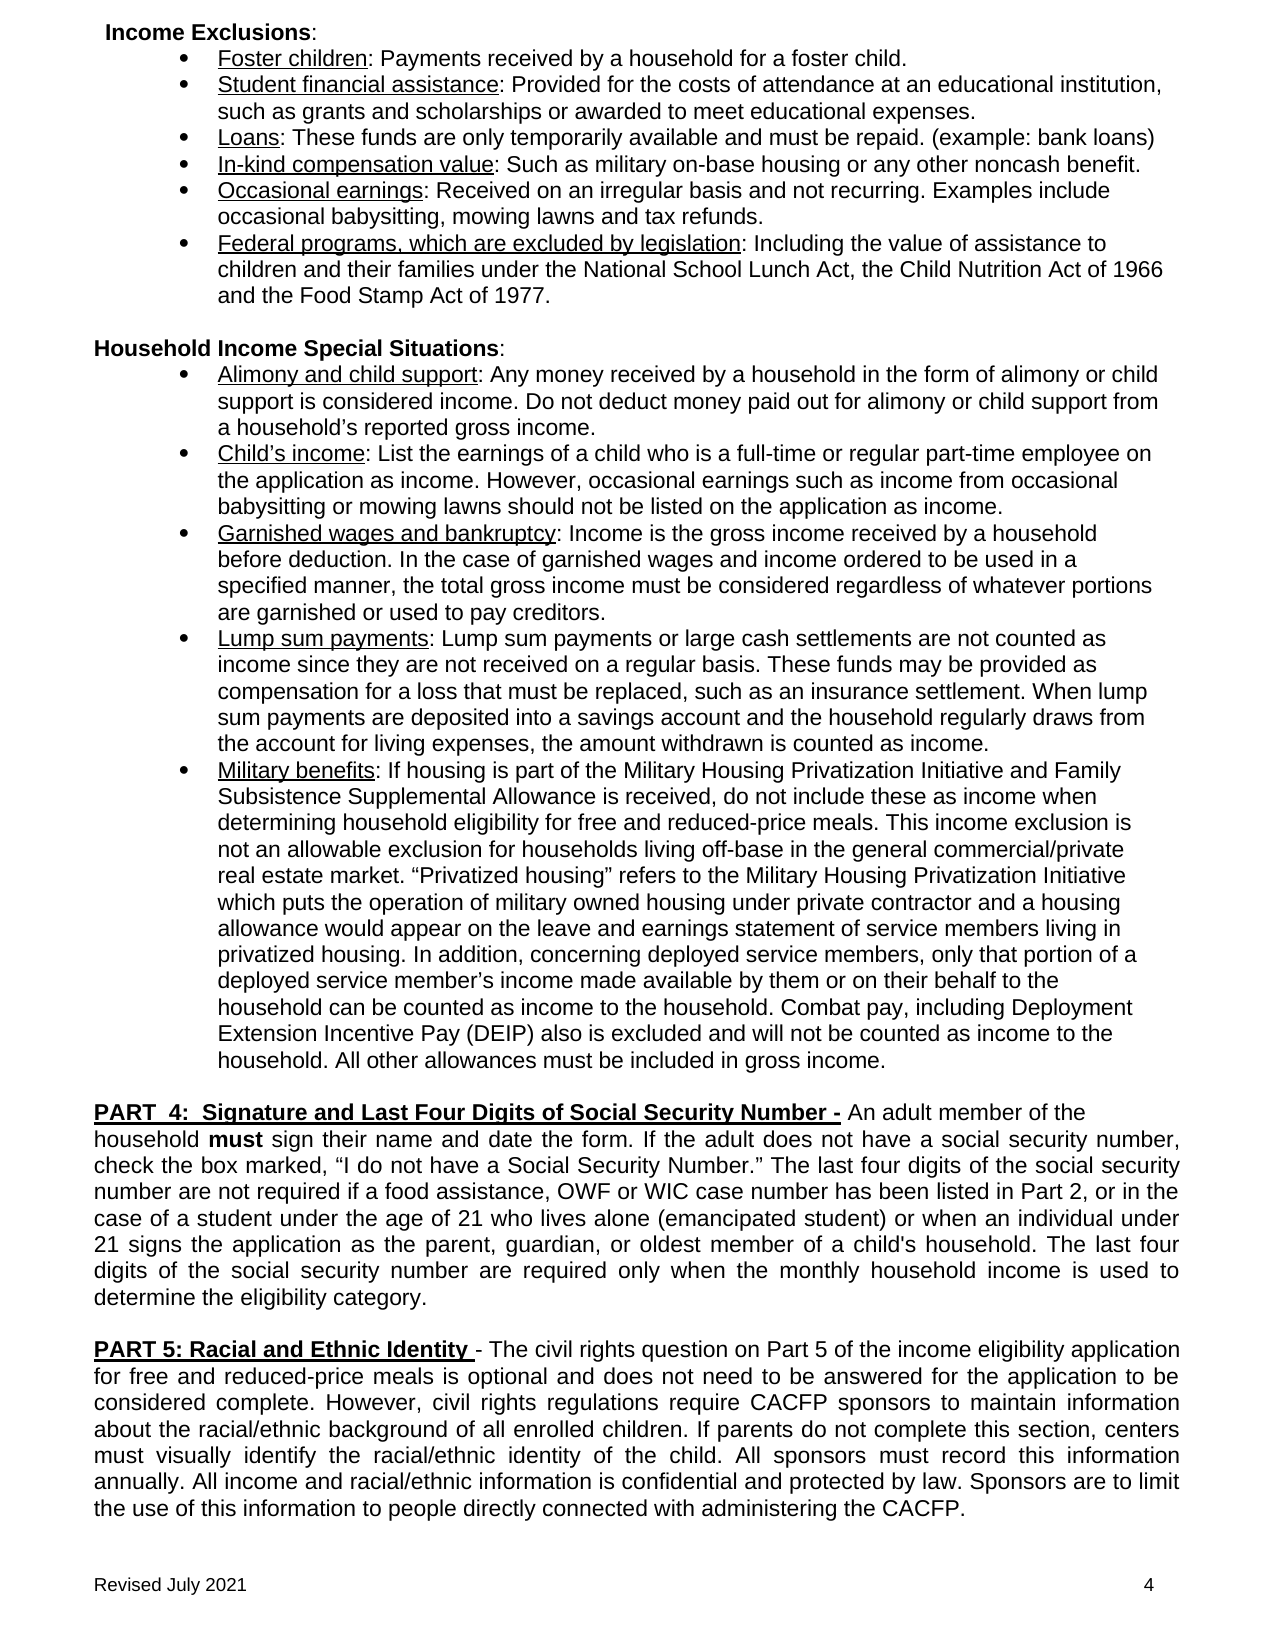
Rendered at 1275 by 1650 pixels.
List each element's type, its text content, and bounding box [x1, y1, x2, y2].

text Income Exclusions: [105, 19, 1163, 45]
list Garnished wages and bankruptcy: Income is the gross income received by a household before deduction. In the case of garnished wages and income ordered to be used in a specified manner, the total gross income must be considered regardless of whatever portions are garnished or used to pay creditors. [180, 519, 1163, 625]
text Household Income Special Situations: [94, 335, 1163, 361]
list Occasional earnings: Received on an irregular basis and not recurring. Examples include occasional babysitting, mowing lawns and tax refunds. [180, 177, 1163, 229]
list Alimony and child support: Any money received by a household in the form of alimony or child support is considered income. Do not deduct money paid out for alimony or child support from a household’s reported gross income. [180, 361, 1163, 440]
list Student financial assistance: Provided for the costs of attendance at an educational institution, such as grants and scholarships or awarded to meet educational expenses. [180, 71, 1163, 124]
list Loans: These funds are only temporarily available and must be repaid. (example: bank loans) [180, 124, 1163, 151]
list Military benefits: If housing is part of the Military Housing Privatization Initiative and Family Subsistence Supplemental Allowance is received, do not include these as income when determining household eligibility for free and reduced-price meals. This income exclusion is not an allowable exclusion for households living off-base in the general commercial/private real estate market. “Privatized housing” refers to the Military Housing Privatization Initiative which puts the operation of military owned housing under private contractor and a housing allowance would appear on the leave and earnings statement of service members living in privatized housing. In addition, concerning deployed service members, only that portion of a deployed service member’s income made available by them or on their behalf to the household can be counted as income to the household. Combat pay, including Deployment Extension Incentive Pay (DEIP) also is excluded and will not be counted as income to the household. All other allowances must be included in gross income. [180, 757, 1163, 1073]
list Foster children: Payments received by a household for a foster child. [180, 45, 1163, 71]
list Lump sum payments: Lump sum payments or large cash settlements are not counted as income since they are not received on a regular basis. These funds may be provided as compensation for a loss that must be replaced, such as an insurance settlement. When lump sum payments are deposited into a savings account and the household regularly draws from the account for living expenses, the amount withdrawn is counted as income. [180, 625, 1163, 757]
text PART 4: Signature and Last Four Digits of Social Security Number - An adult member of the [94, 1099, 1181, 1126]
text PART 5: Racial and Ethnic Identity - The civil rights question on Part 5 of the income eligibility application for free and reduced-price meals is optional and does not need to be answered for the application to be considered complete. However, civil rights regulations require CACFP sponsors to maintain information about the racial/ethnic background of all enrolled children. If parents do not complete this section, centers must visually identify the racial/ethnic identity of the child. All sponsors must record this information annually. All income and racial/ethnic information is confidential and protected by law. Sponsors are to limit the use of this information to people directly connected with administering the CACFP. [94, 1336, 1181, 1521]
list In-kind compensation value: Such as military on-base housing or any other noncash benefit. [180, 151, 1163, 177]
list Federal programs, which are excluded by legislation: Including the value of assistance to children and their families under the National School Lunch Act, the Child Nutrition Act of 1966 and the Food Stamp Act of 1977. [180, 229, 1163, 309]
list Child’s income: List the earnings of a child who is a full-time or regular part-time employee on the application as income. However, occasional earnings such as income from occasional babysitting or mowing lawns should not be listed on the application as income. [180, 440, 1163, 519]
text household must sign their name and date the form. If the adult does not have a social security number, check the box marked, “I do not have a Social Security Number.” The last four digits of the social security number are not required if a food assistance, OWF or WIC case number has been listed in Part 2, or in the case of a student under the age of 21 who lives alone (emancipated student) or when an individual under 21 signs the application as the parent, guardian, or oldest member of a child's household. The last four digits of the social security number are required only when the monthly household income is used to determine the eligibility category. [94, 1126, 1181, 1310]
